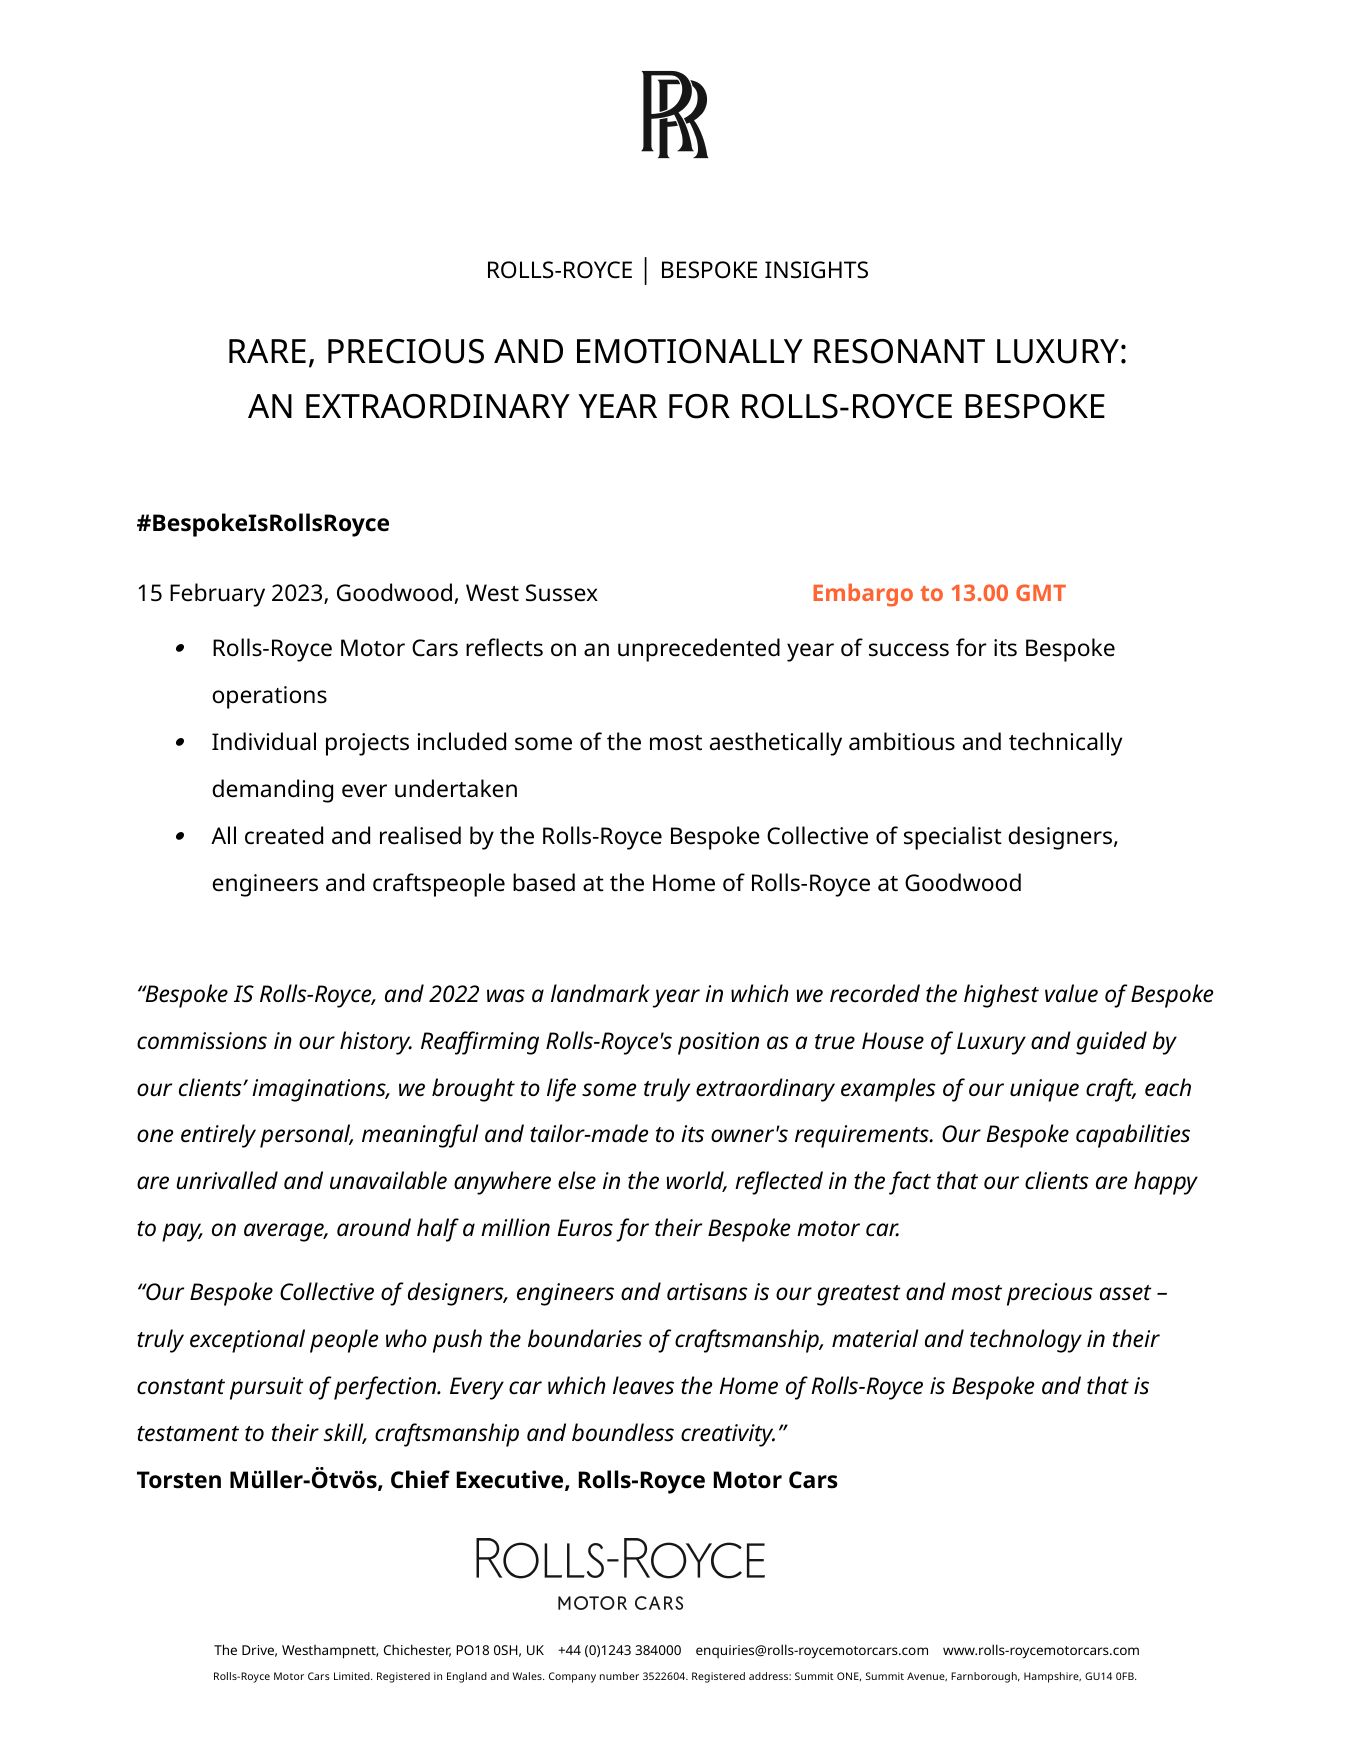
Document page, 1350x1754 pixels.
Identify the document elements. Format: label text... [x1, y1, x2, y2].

text rare, precious and emotionally resonant luxury: [136, 334, 1218, 371]
text “Bespoke IS Rolls-Royce, and 2022 was a landmark year in which we recorded the highest value of Bespoke commissions in our history. Reaffirming Rolls-Royce's position as a true House of Luxury and guided by our clients’ imaginations, we brought to life some truly extraordinary examples of our unique craft, each one entirely personal, meaningful and tailor-made to its owner's requirements. Our Bespoke capabilities are unrivalled and unavailable anywhere else in the world, reflected in the fact that our clients are happy to pay, on average, around half a million Euros for their Bespoke motor car. [136, 978, 1218, 1243]
title ROLLS-ROYCE │ BESPOKE INSIGHTS [136, 253, 1218, 285]
picture [641, 70, 709, 159]
list All created and realised by the Rolls-Royce Bespoke Collective of specialist designers, engineers and craftspeople based at the Home of Rolls-Royce at Goodwood [174, 820, 1218, 898]
picture [475, 1538, 766, 1611]
text 15 February 2023, Goodwood, West Sussex Embargo to 13.00 GMT [136, 571, 1218, 609]
text AN EXTRAORDINARY year for rolls-royce bespoke [136, 388, 1218, 426]
text “Our Bespoke Collective of designers, engineers and artisans is our greatest and most precious asset – truly exceptional people who push the boundaries of craftsmanship, material and technology in their constant pursuit of perfection. Every car which leaves the Home of Rolls-Royce is Bespoke and that is testament to their skill, craftsmanship and boundless creativity.” Torsten Müller-Ötvös, Chief Executive, Rolls-Royce Motor Cars [136, 1276, 1218, 1495]
list Individual projects included some of the most aesthetically ambitious and technically demanding ever undertaken [174, 726, 1218, 804]
text #BespokeIsRollsRoyce [136, 507, 1218, 538]
list Rolls-Royce Motor Cars reflects on an unprecedented year of success for its Bespoke operations [174, 632, 1218, 711]
